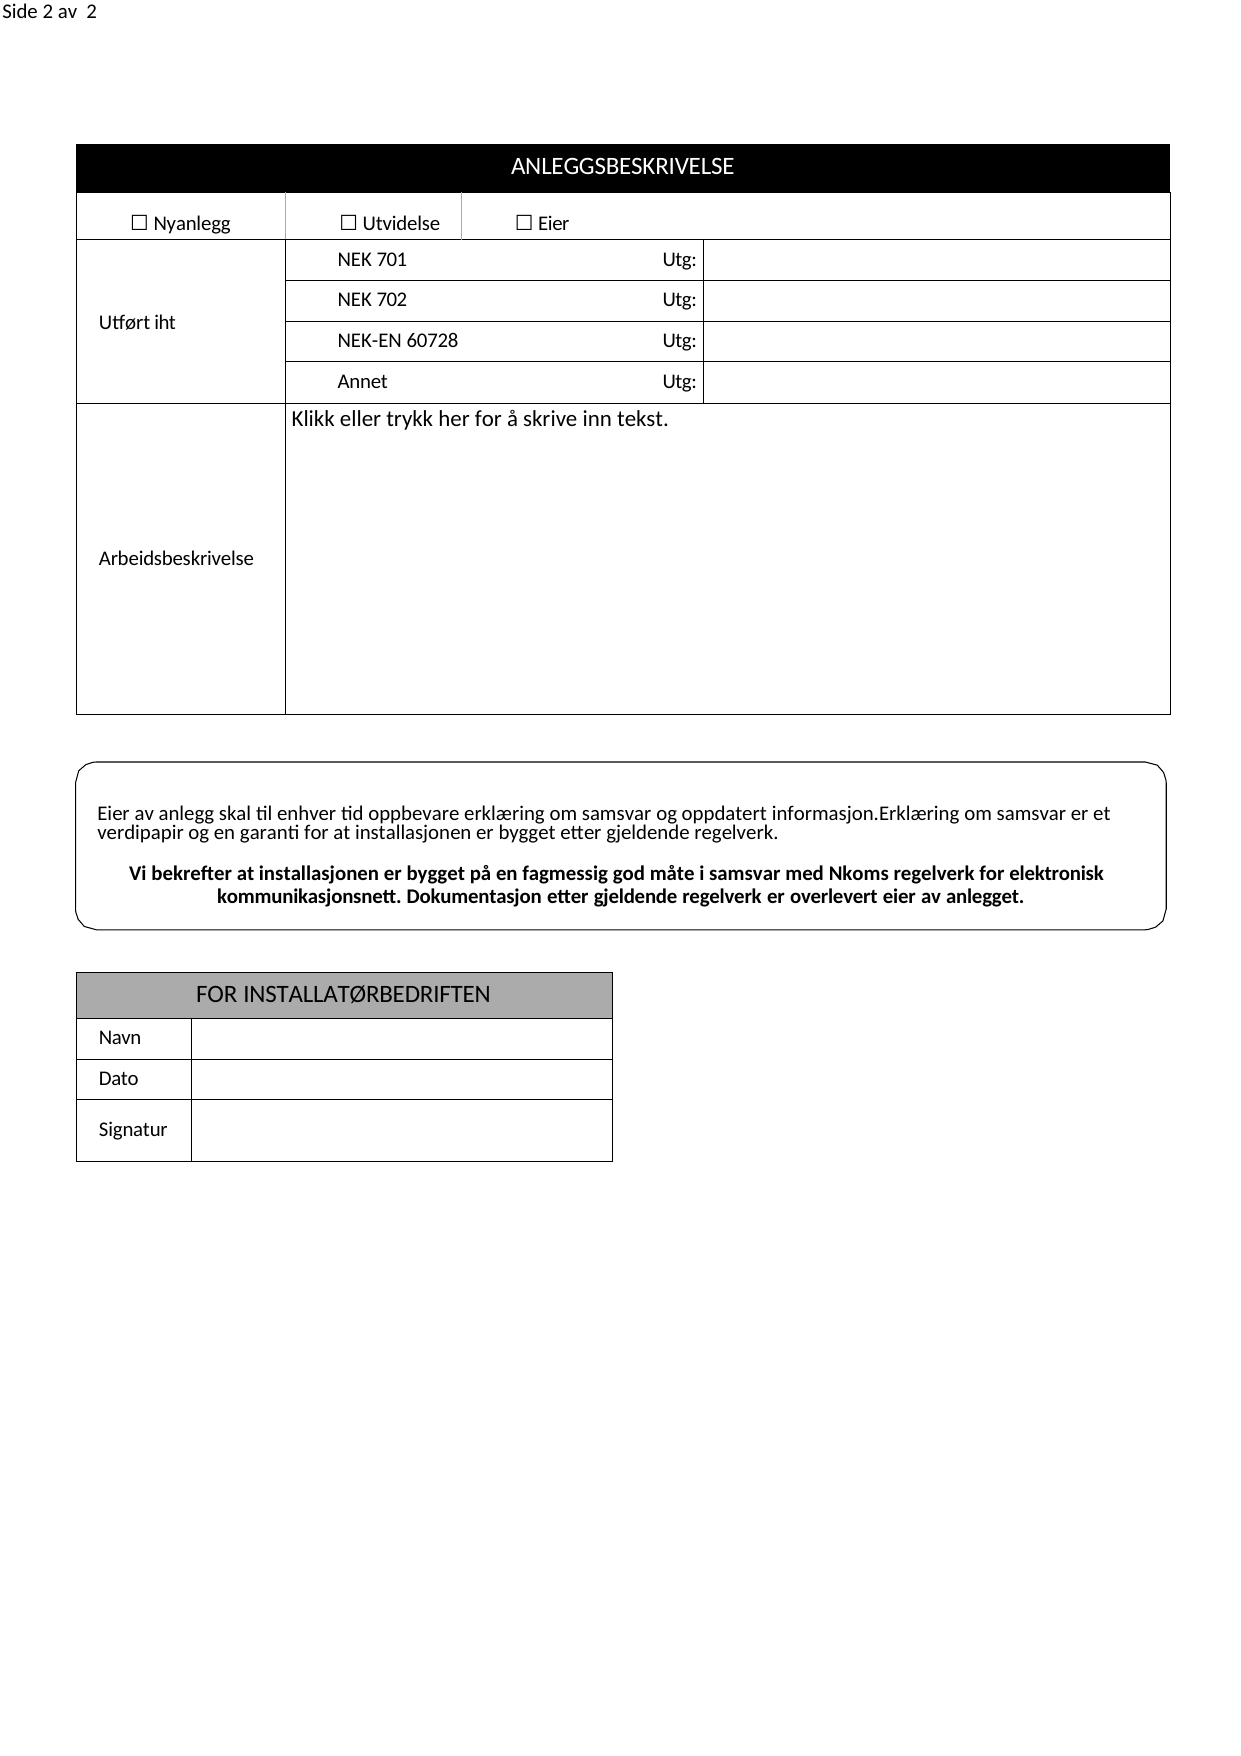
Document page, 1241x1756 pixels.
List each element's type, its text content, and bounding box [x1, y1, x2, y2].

table_cell [192, 1060, 612, 1099]
table_header ANLEGGSBESKRIVELSE [77, 144, 1170, 192]
table_cell [704, 281, 1170, 321]
table_cell Signatur [77, 1100, 191, 1161]
table_cell Utført iht [77, 240, 285, 403]
table_cell Utg: [461, 240, 703, 280]
table_cell Navn [77, 1019, 191, 1058]
table_cell Eier [462, 193, 1170, 239]
table_cell NEK 701 [286, 240, 461, 280]
table_header FOR INSTALLATØRBEDRIFTEN [77, 973, 612, 1018]
table_cell [286, 404, 1170, 714]
table_cell [192, 1100, 612, 1161]
table_cell NEK-EN 60728 [286, 322, 461, 361]
table_cell Utg: [461, 362, 703, 403]
table_cell Nyanlegg [77, 193, 285, 239]
table_cell Dato [77, 1060, 191, 1099]
table_cell [704, 240, 1170, 280]
table_cell Utvidelse [286, 193, 461, 239]
table_cell Arbeidsbeskrivelse [77, 404, 285, 714]
table_cell NEK 702 [286, 281, 461, 321]
table_cell Utg: [461, 281, 703, 321]
table_cell Annet [286, 362, 461, 403]
table_cell Utg: [461, 322, 703, 361]
table_cell [192, 1019, 612, 1058]
table_cell [704, 322, 1170, 361]
table_cell [704, 362, 1170, 403]
